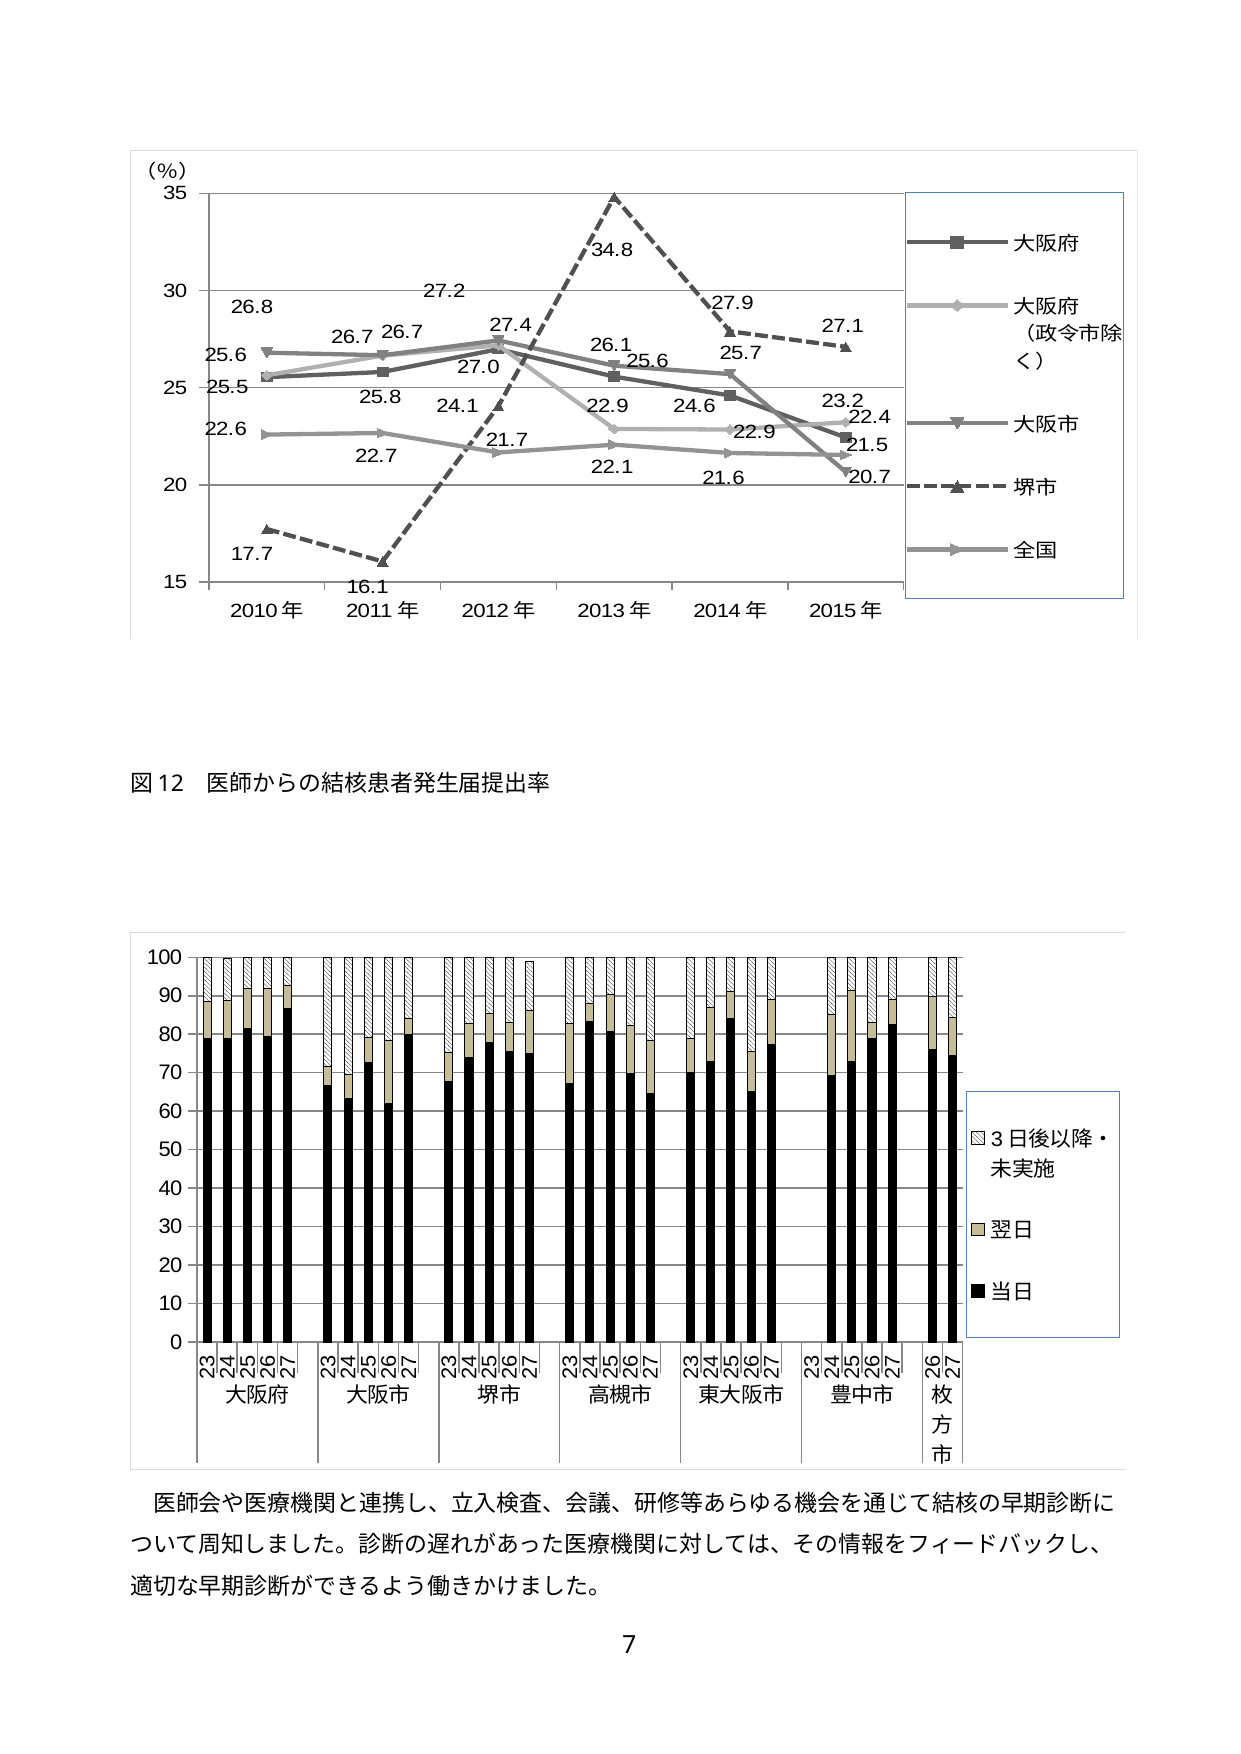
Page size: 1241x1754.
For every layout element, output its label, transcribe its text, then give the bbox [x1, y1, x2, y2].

text 図12 医師からの結核患者発生届提出率 [130, 765, 1128, 1477]
text 医師会や医療機関と連携し、立入検査、会議、研修等あらゆる機会を通じて結核の早期診断について周知しました。診断の遅れがあった医療機関に対しては、その情報をフィードバックし、適切な早期診断ができるよう働きかけました。 [130, 1485, 1128, 1601]
